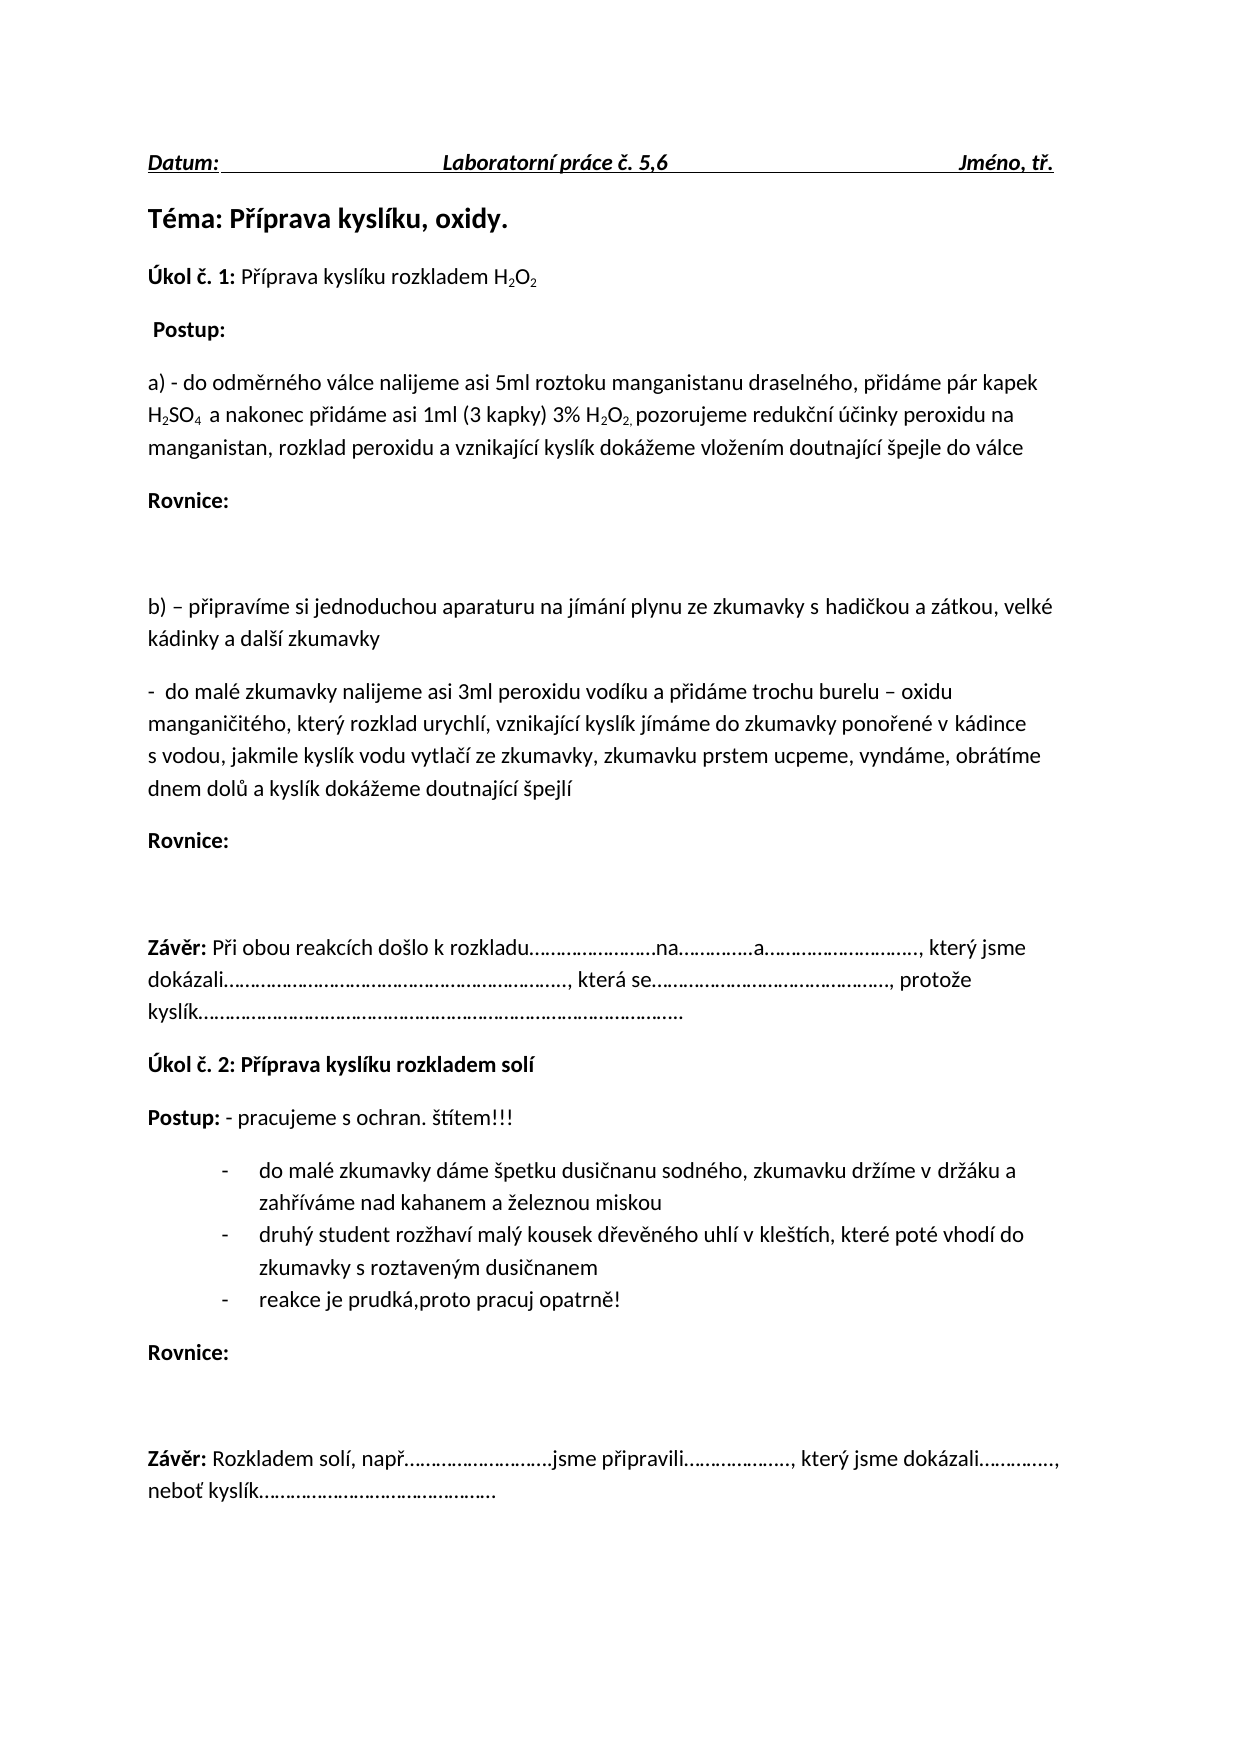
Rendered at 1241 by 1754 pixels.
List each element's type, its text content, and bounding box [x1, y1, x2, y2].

text Rovnice: [148, 486, 1093, 514]
text a) - do odměrného válce nalijeme asi 5ml roztoku manganistanu draselného, přidáme pár kapek H2SO4 a nakonec přidáme asi 1ml (3 kapky) 3% H2O2, pozorujeme redukční účinky peroxidu na manganistan, rozklad peroxidu a vznikající kyslík dokážeme vložením doutnající špejle do válce [148, 368, 1093, 461]
text Postup: - pracujeme s ochran. štítem!!! [148, 1103, 1093, 1131]
text Závěr: Při obou reakcích došlo k rozkladu……………………na…………..a……………………….., který jsme dokázali……………………………………………………….., která se………………………………………, protože kyslík……………………………………………………………………………….. [148, 933, 1093, 1025]
text Téma: Příprava kyslíku, oxidy. [148, 201, 1093, 236]
list druhý student rozžhaví malý kousek dřevěného uhlí v kleštích, které poté vhodí do zkumavky s roztaveným dusičnanem [221, 1221, 1093, 1281]
list reakce je prudká,proto pracuj opatrně! [221, 1285, 1093, 1313]
text Rovnice: [148, 827, 1093, 855]
list do malé zkumavky dáme špetku dusičnanu sodného, zkumavku držíme v držáku a zahříváme nad kahanem a železnou miskou [221, 1156, 1093, 1216]
text Úkol č. 2: Příprava kyslíku rozkladem solí [148, 1050, 1093, 1078]
text Datum: Laboratorní práce č. 5,6 Jméno, tř. [148, 148, 1093, 176]
text - do malé zkumavky nalijeme asi 3ml peroxidu vodíku a přidáme trochu burelu – oxidu manganičitého, který rozklad urychlí, vznikající kyslík jímáme do zkumavky ponořené v kádince s vodou, jakmile kyslík vodu vytlačí ze zkumavky, zkumavku prstem ucpeme, vyndáme, obrátíme dnem dolů a kyslík dokážeme doutnající špejlí [148, 677, 1093, 802]
text Postup: [148, 315, 1093, 343]
text Závěr: Rozkladem solí, např……………………….jsme připravili……………….., který jsme dokázali………….., neboť kyslík……………………………………… [148, 1444, 1093, 1504]
text Úkol č. 1: Příprava kyslíku rozkladem H2O2 [148, 262, 1093, 290]
text b) – připravíme si jednoduchou aparaturu na jímání plynu ze zkumavky s hadičkou a zátkou, velké kádinky a další zkumavky [148, 592, 1093, 652]
text Rovnice: [148, 1338, 1093, 1366]
